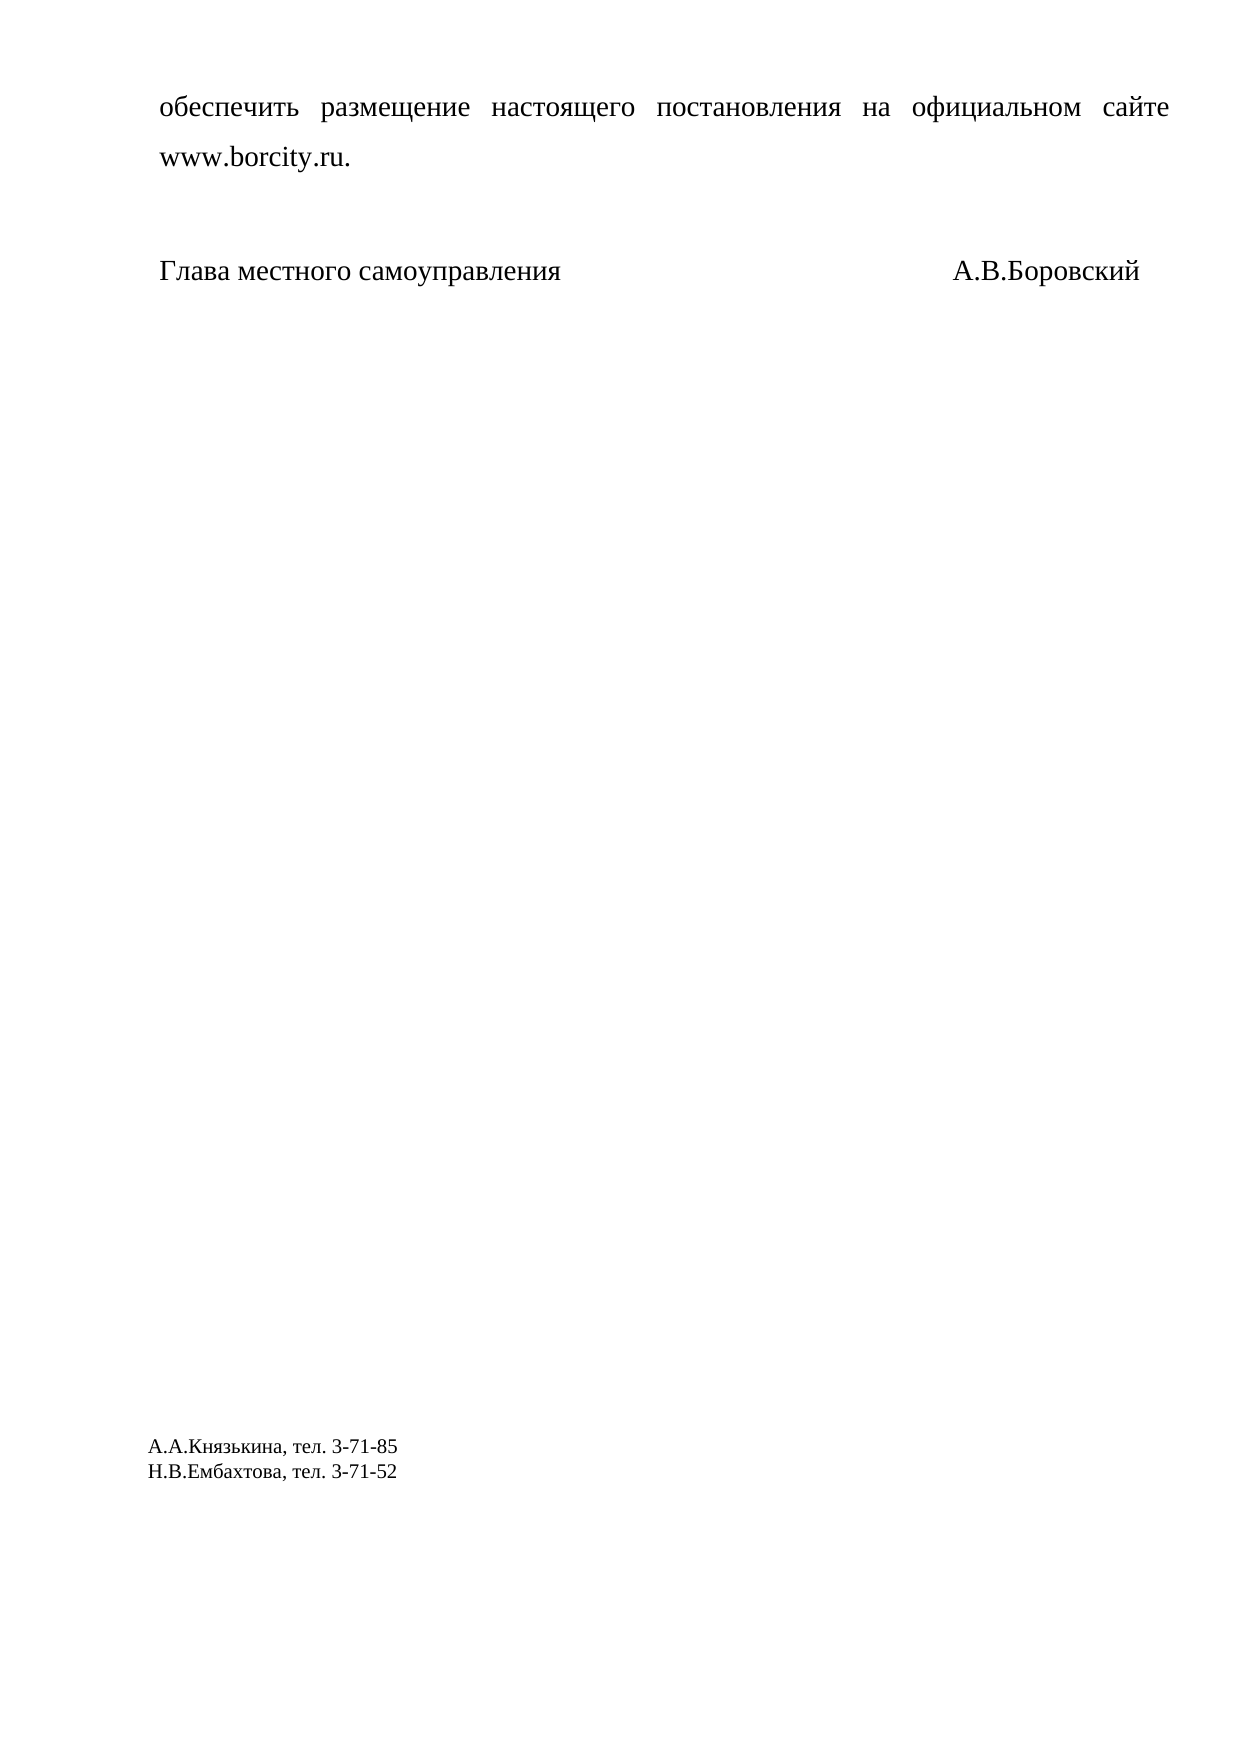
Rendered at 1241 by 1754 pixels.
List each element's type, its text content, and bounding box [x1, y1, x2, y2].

table_cell Глава местного самоуправления [148, 253, 606, 313]
text А.А.Князькина, тел. 3-71-85 [148, 1434, 1152, 1458]
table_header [148, 89, 1182, 253]
text Н.В.Ембахтова, тел. 3-71-52 [148, 1458, 1152, 1483]
table_cell А.В.Боровский [606, 253, 1182, 313]
